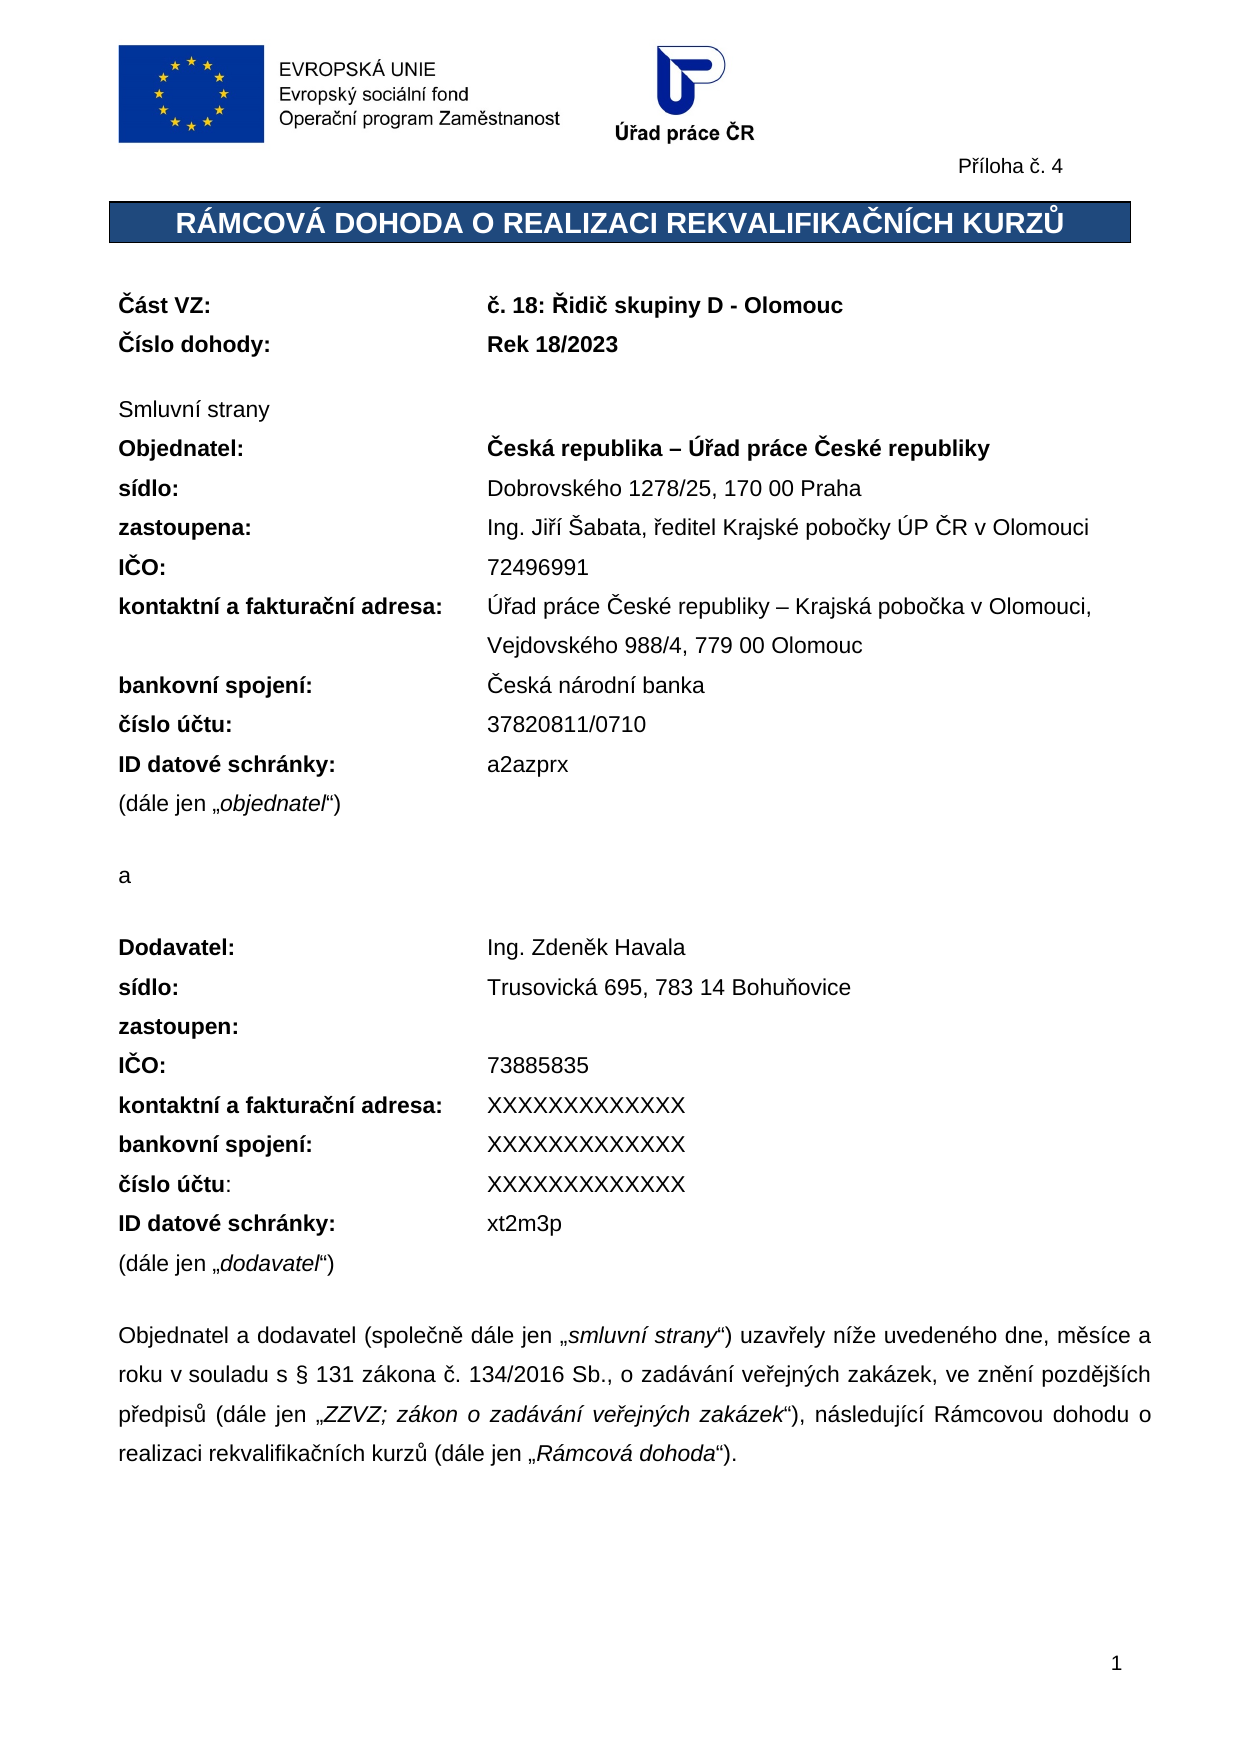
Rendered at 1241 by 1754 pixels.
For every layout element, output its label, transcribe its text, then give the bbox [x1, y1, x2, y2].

text Dodavatel: Ing. Zdeněk Havala [118, 934, 1152, 960]
text zastoupen: [118, 1013, 1152, 1039]
text IČO: 72496991 [118, 553, 1152, 580]
text ID datové schránky: xt2m3p [118, 1210, 1152, 1237]
text RÁMCOVÁ DOHODA O REALIZACI REKVALIFIKAČNÍCH KURZŮ [110, 203, 1130, 242]
text číslo účtu: XXXXXXXXXXXXX [118, 1171, 1152, 1197]
text kontaktní a fakturační adresa: Úřad práce České republiky – Krajská pobočka v Olomouci, Vejdovského 988/4, 779 00 Olomouc [118, 593, 1152, 659]
picture [118, 14, 786, 174]
text Část VZ: č. 18: Řidič skupiny D - Olomouc [118, 292, 1122, 318]
text Objednatel: Česká republika – Úřad práce České republiky [118, 435, 1152, 461]
subtitle Smluvní strany [118, 396, 1152, 422]
text (dále jen „objednatel“) [118, 790, 1152, 817]
text sídlo: Trusovická 695, 783 14 Bohuňovice [118, 973, 1152, 1000]
text a [118, 862, 1152, 888]
text sídlo: Dobrovského 1278/25, 170 00 Praha [118, 474, 1152, 501]
text kontaktní a fakturační adresa: XXXXXXXXXXXXX [118, 1092, 1152, 1118]
text bankovní spojení: Česká národní banka [118, 672, 1152, 698]
text Číslo dohody: Rek 18/2023 [118, 331, 1122, 357]
text ID datové schránky: a2azprx [118, 751, 1152, 777]
text zastoupena: Ing. Jiří Šabata, ředitel Krajské pobočky ÚP ČR v Olomouci [118, 514, 1152, 540]
text číslo účtu: 37820811/0710 [118, 711, 1152, 738]
text Objednatel a dodavatel (společně dále jen „smluvní strany“) uzavřely níže uvedeného dne, měsíce a roku v souladu s § 131 zákona č. 134/2016 Sb., o zadávání veřejných zakázek, ve znění pozdějších předpisů (dále jen „ZZVZ; zákon o zadávání veřejných zakázek“), následující Rámcovou dohodu o realizaci rekvalifikačních kurzů (dále jen „Rámcová dohoda“). [118, 1322, 1152, 1466]
text bankovní spojení: XXXXXXXXXXXXX [118, 1131, 1152, 1158]
text IČO: 73885835 [118, 1052, 1152, 1079]
text (dále jen „dodavatel“) [118, 1250, 1152, 1276]
